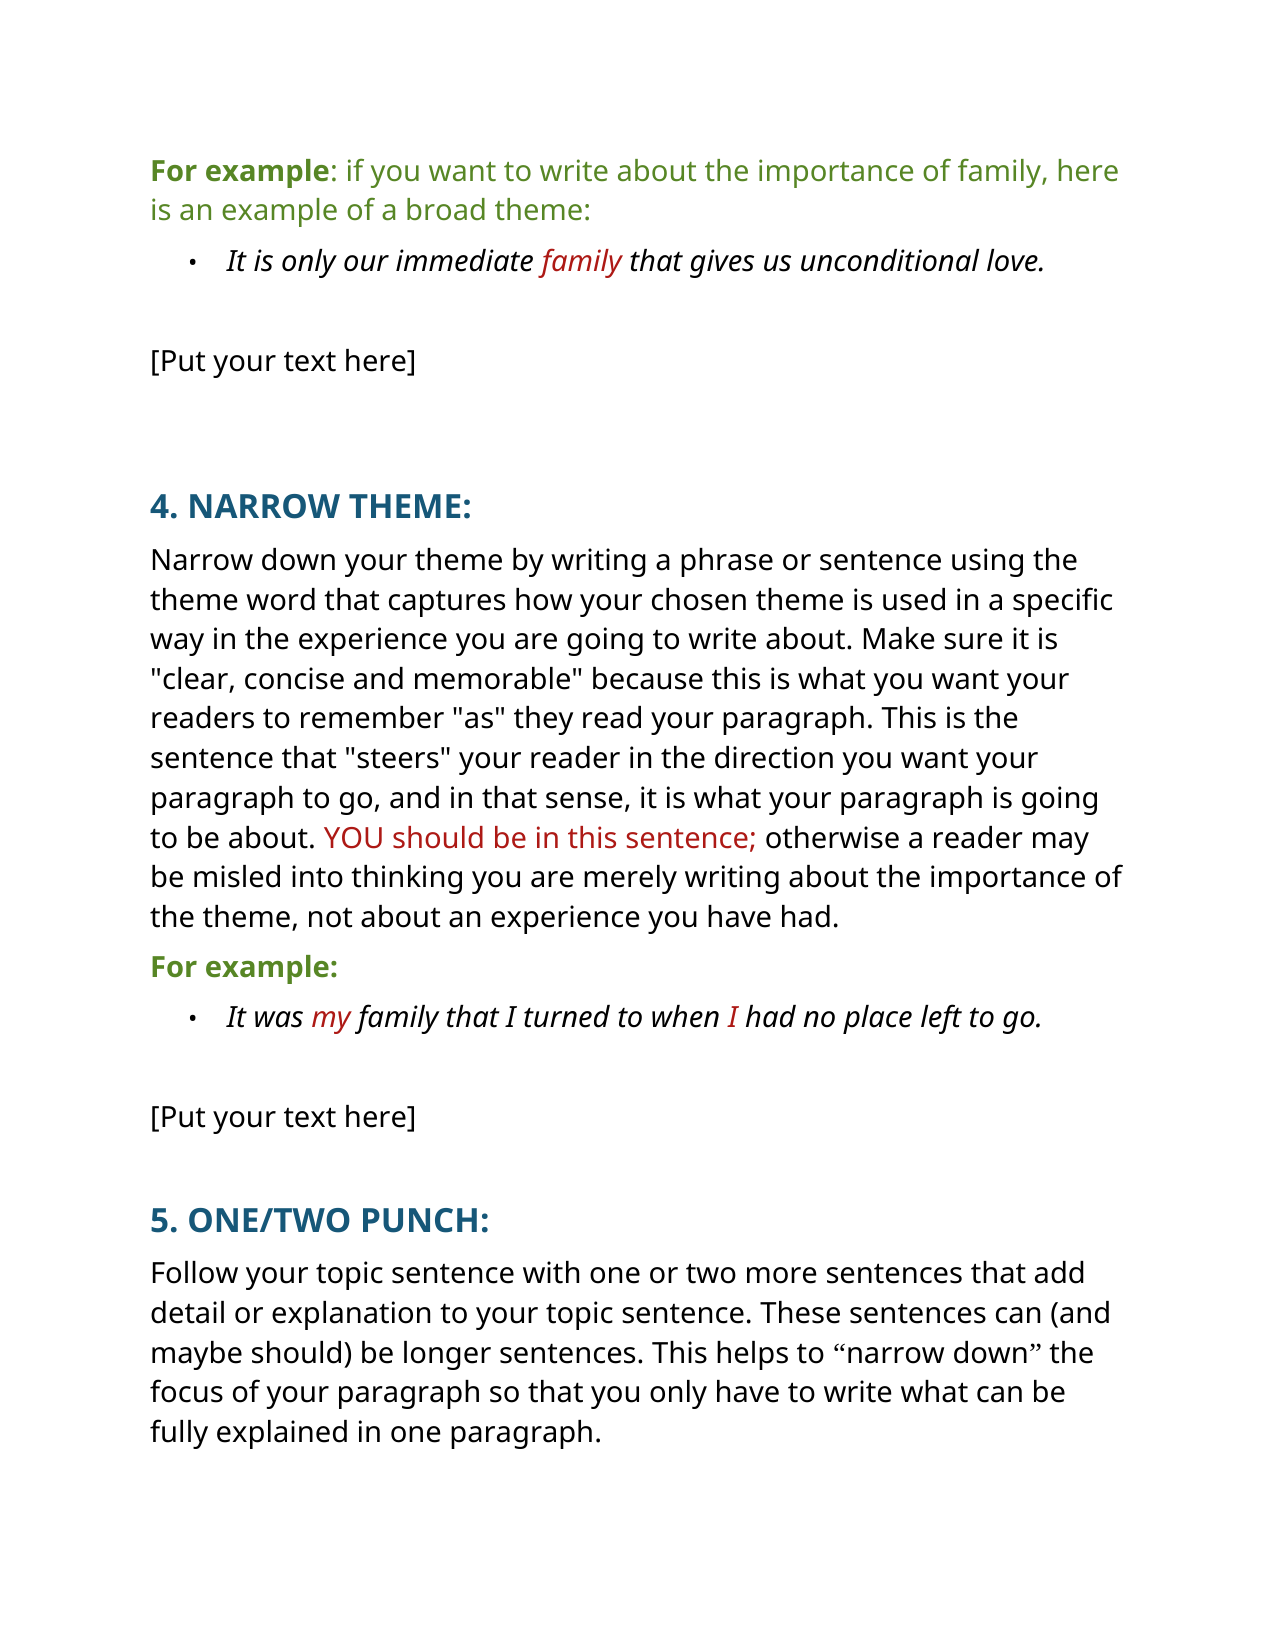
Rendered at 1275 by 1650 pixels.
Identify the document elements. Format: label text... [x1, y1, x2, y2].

text Narrow down your theme by writing a phrase or sentence using the theme word that captures how your chosen theme is used in a specific way in the experience you are going to write about. Make sure it is "clear, concise and memorable" because this is what you want your readers to remember "as" they read your paragraph. This is the sentence that "steers" your reader in the direction you want your paragraph to go, and in that sense, it is what your paragraph is going to be about. YOU should be in this sentence; otherwise a reader may be misled into thinking you are merely writing about the importance of the theme, not about an experience you have had. [150, 539, 1125, 936]
text [Put your text here] [150, 340, 1125, 380]
text For example: if you want to write about the importance of family, here is an example of a broad theme: [150, 150, 1125, 229]
text For example: [150, 946, 1125, 986]
text 5. ONE/TWO PUNCH: [150, 1197, 1125, 1242]
text [Put your text here] [150, 1097, 1125, 1136]
list It was my family that I turned to when I had no place left to go. [187, 996, 1125, 1036]
list It is only our immediate family that gives us unconditional love. [187, 240, 1125, 279]
text Follow your topic sentence with one or two more sentences that add detail or explanation to your topic sentence. These sentences can (and maybe should) be longer sentences. This helps to “narrow down” the focus of your paragraph so that you only have to write what can be fully explained in one paragraph. [150, 1253, 1125, 1451]
text 4. NARROW THEME: [150, 483, 1125, 529]
